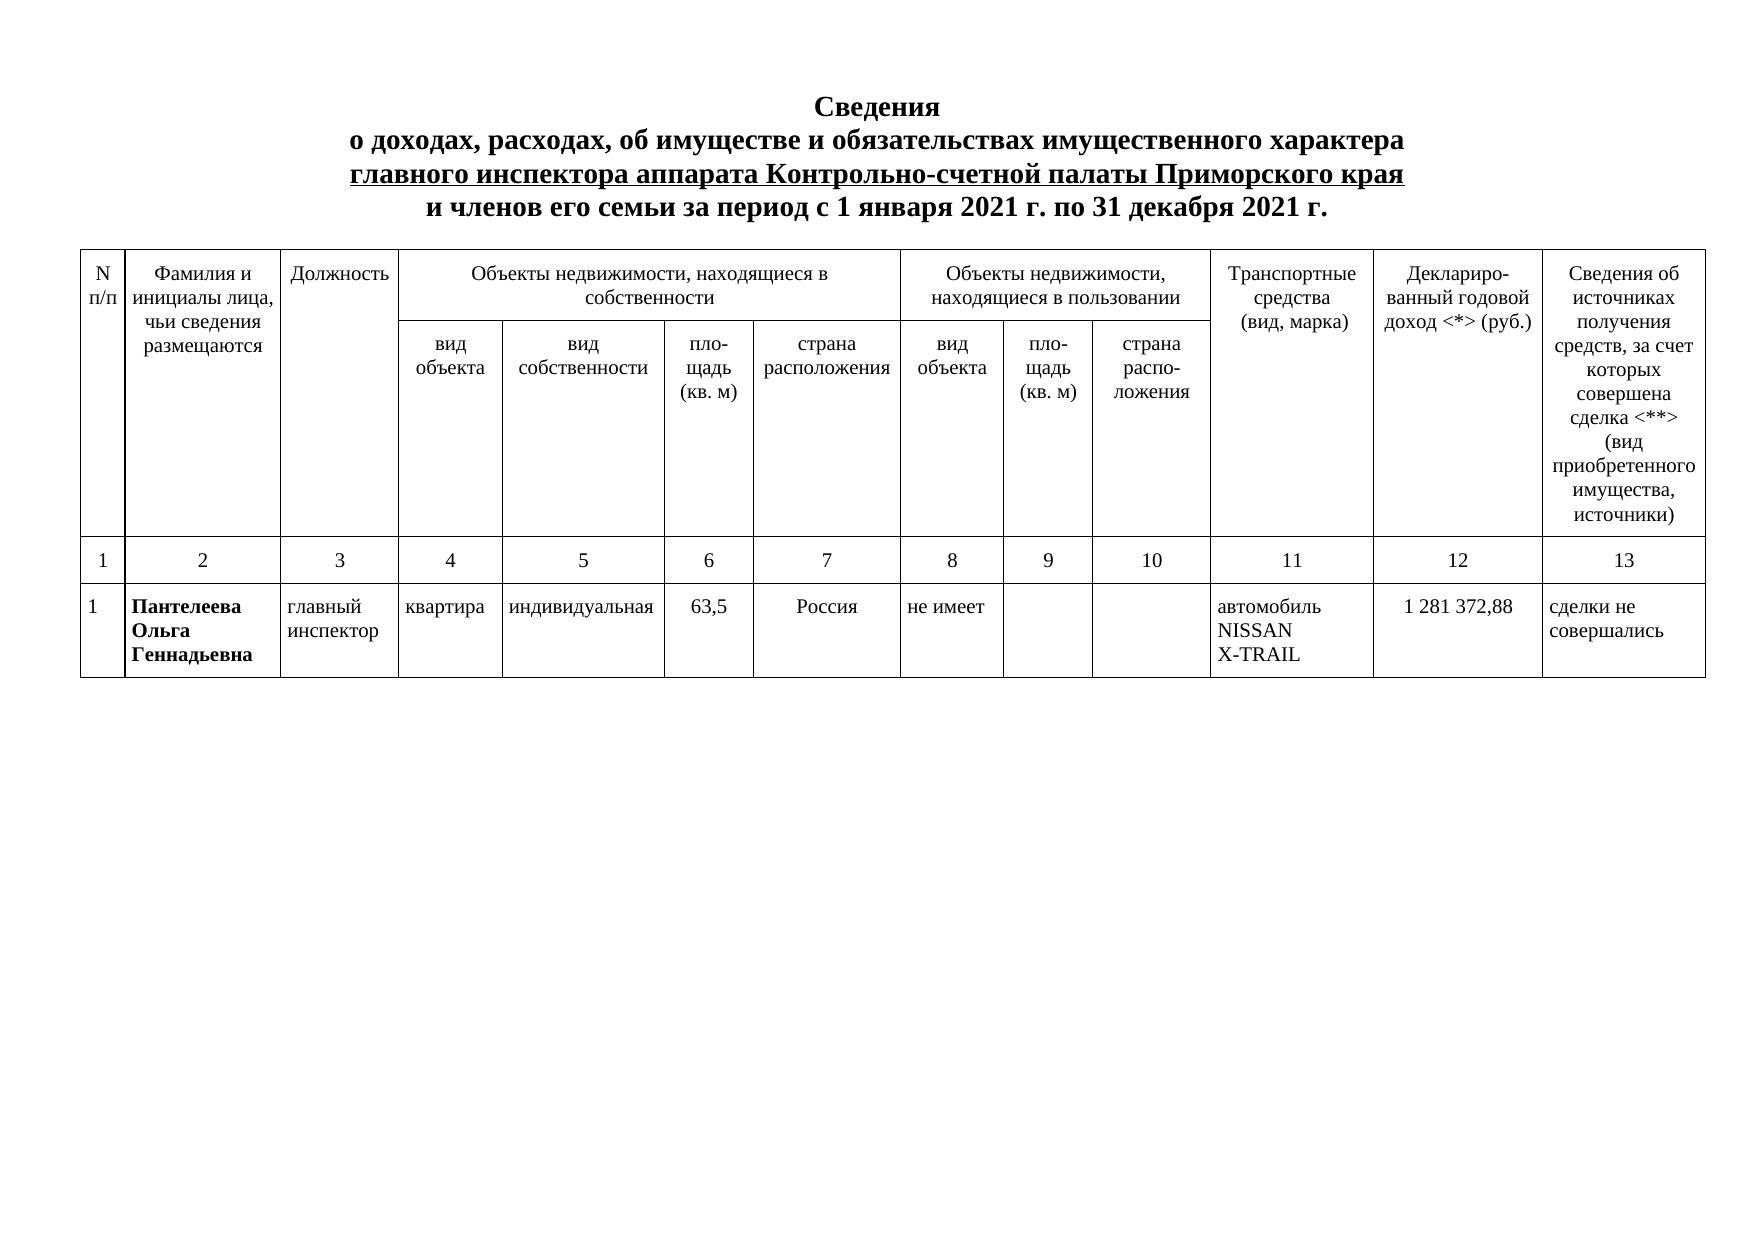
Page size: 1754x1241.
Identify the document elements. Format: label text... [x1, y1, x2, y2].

table_cell вид объекта [901, 321, 1003, 536]
table_cell 13 [1543, 537, 1705, 582]
table_cell пло-щадь (кв. м) [665, 321, 753, 536]
text и членов его семьи за период с 1 января 2021 г. по 31 декабря 2021 г. [118, 189, 1636, 223]
table_cell 5 [503, 537, 664, 582]
table_cell [1093, 584, 1210, 677]
table_cell не имеет [901, 584, 1003, 677]
table_cell сделки не совершались [1543, 584, 1705, 677]
table_cell 9 [1004, 537, 1092, 582]
table_cell квартира [399, 584, 502, 677]
text Сведения [118, 89, 1636, 122]
table_header Объекты недвижимости, находящиеся в пользовании [901, 250, 1210, 319]
table_cell страна распо-ложения [1093, 321, 1210, 536]
table_header Сведения об источниках получения средств, за счет которых совершена сделка <**> (вид приобретенного имущества, источники) [1543, 250, 1705, 536]
table_cell 1 281 372,88 [1374, 584, 1542, 677]
table_cell вид объекта [399, 321, 502, 536]
table_cell 11 [1211, 537, 1373, 582]
table_cell автомобиль NISSAN X-TRAIL [1211, 584, 1373, 677]
table_cell главный инспектор [281, 584, 398, 677]
table_header Объекты недвижимости, находящиеся в собственности [399, 250, 900, 319]
table_cell 3 [281, 537, 398, 582]
text о доходах, расходах, об имуществе и обязательствах имущественного характера [118, 122, 1636, 156]
table_header Транспортные средства (вид, марка) [1211, 250, 1373, 536]
table_cell 4 [399, 537, 502, 582]
text главного инспектора аппарата Контрольно-счетной палаты Приморского края [118, 156, 1636, 189]
table_cell 6 [665, 537, 753, 582]
table_cell Пантелеева Ольга Геннадьевна [126, 584, 280, 677]
table_cell 10 [1093, 537, 1210, 582]
table_header N п/п [81, 250, 124, 536]
table_header Должность [281, 250, 398, 536]
table_cell пло-щадь (кв. м) [1004, 321, 1092, 536]
table_header Фамилия и инициалы лица, чьи сведения размещаются [126, 250, 280, 536]
table_cell вид собственности [503, 321, 664, 536]
table_cell 12 [1374, 537, 1542, 582]
table_cell страна расположения [754, 321, 900, 536]
table_cell 7 [754, 537, 900, 582]
table_cell 8 [901, 537, 1003, 582]
table_cell 1 [81, 584, 124, 677]
table_cell [1004, 584, 1092, 677]
table_cell 1 [81, 537, 124, 582]
table_header Деклариро-ванный годовой доход <*> (руб.) [1374, 250, 1542, 536]
table_cell 2 [126, 537, 280, 582]
table_cell 63,5 [665, 584, 753, 677]
table_cell индивидуальная [503, 584, 664, 677]
table_cell Россия [754, 584, 900, 677]
